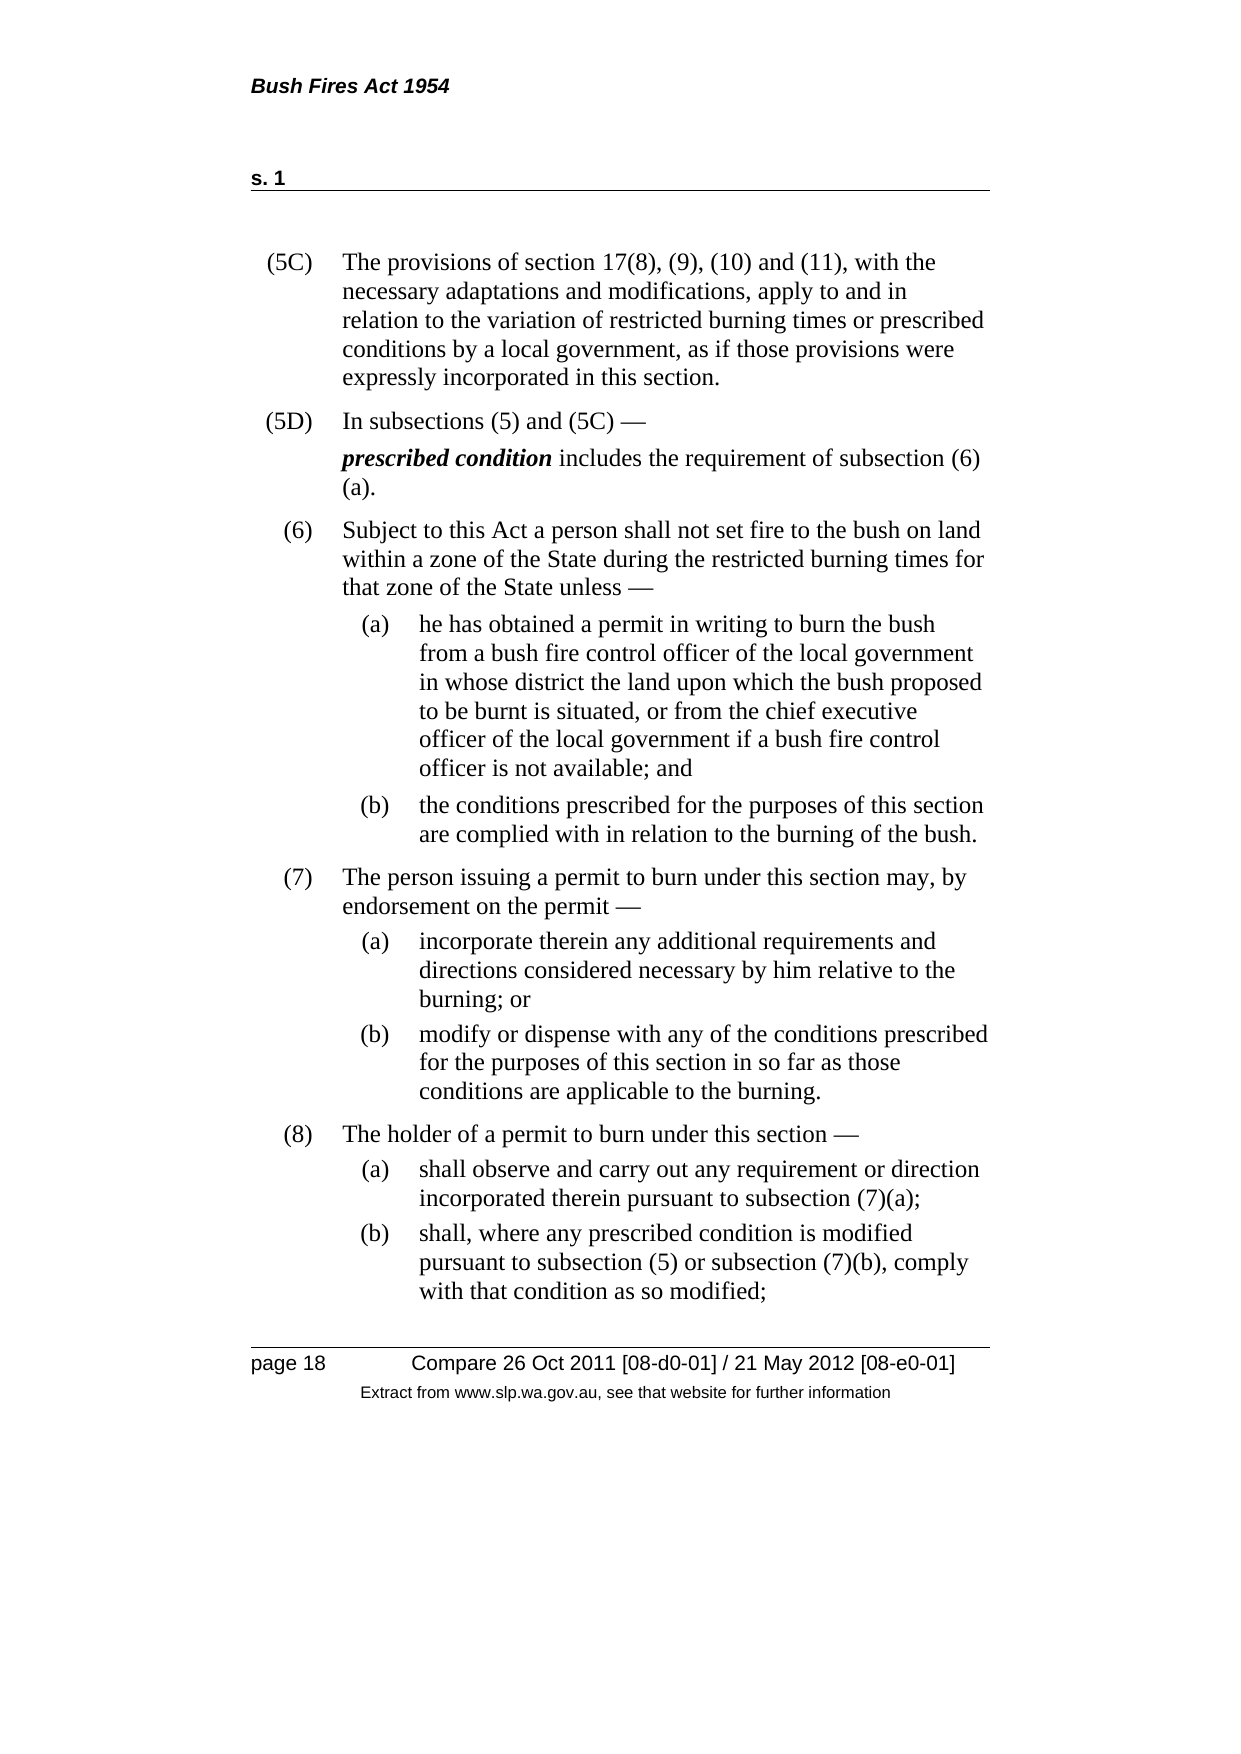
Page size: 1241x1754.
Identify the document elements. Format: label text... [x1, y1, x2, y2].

text (5C) The provisions of section 17(8), (9), (10) and (11), with the necessary adaptations and modifications, apply to and in relation to the variation of restricted burning times or prescribed conditions by a local government, as if those provisions were expressly incorporated in this section. [251, 247, 990, 391]
text (6) Subject to this Act a person shall not set fire to the bush on land within a zone of the State during the restricted burning times for that zone of the State unless — [251, 515, 990, 601]
text (b) modify or dispense with any of the conditions prescribed for the purposes of this section in so far as those conditions are applicable to the burning. [251, 1019, 990, 1105]
text (8) The holder of a permit to burn under this section — [251, 1119, 990, 1148]
text (b) shall, where any prescribed condition is modified pursuant to subsection (5) or subsection (7)(b), comply with that condition as so modified; [251, 1218, 990, 1304]
text prescribed condition includes the requirement of subsection (6)(a). [251, 443, 990, 500]
text (7) The person issuing a permit to burn under this section may, by endorsement on the permit — [251, 862, 990, 920]
text (b) the conditions prescribed for the purposes of this section are complied with in relation to the burning of the bush. [251, 790, 990, 848]
text (a) incorporate therein any additional requirements and directions considered necessary by him relative to the burning; or [251, 926, 990, 1012]
text (5D) In subsections (5) and (5C) — [251, 406, 990, 434]
text (a) shall observe and carry out any requirement or direction incorporated therein pursuant to subsection (7)(a); [251, 1154, 990, 1212]
text (a) he has obtained a permit in writing to burn the bush from a bush fire control officer of the local government in whose district the land upon which the bush proposed to be burnt is situated, or from the chief executive officer of the local government if a bush fire control officer is not available; and [251, 609, 990, 782]
